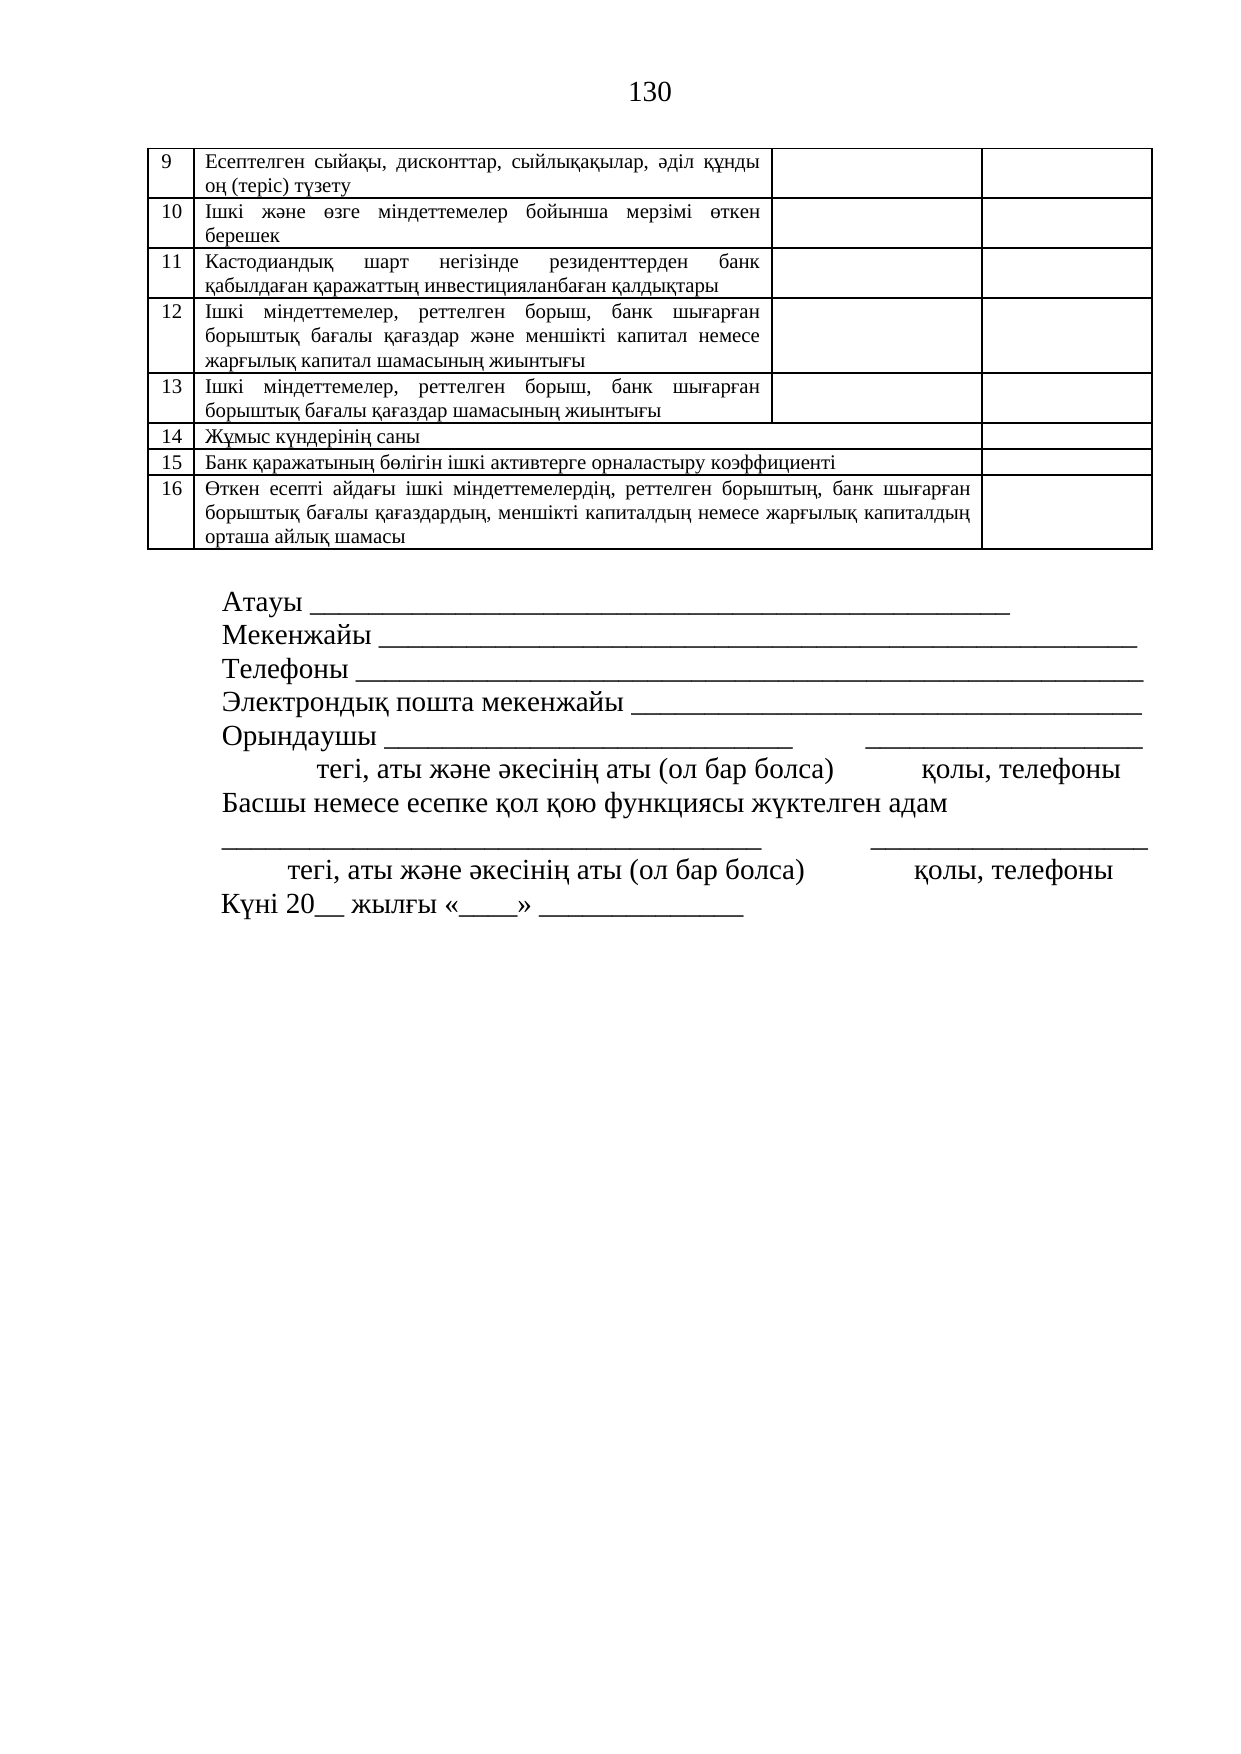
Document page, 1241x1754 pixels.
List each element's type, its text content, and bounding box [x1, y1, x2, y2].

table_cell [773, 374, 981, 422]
text Телефоны ______________________________________________________ [148, 651, 1152, 684]
text Күні 20__ жылғы «____» ______________ [148, 886, 1152, 919]
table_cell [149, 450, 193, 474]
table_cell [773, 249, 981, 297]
text Басшы немесе есепке қол қою функциясы жүктелген адам [148, 785, 1152, 819]
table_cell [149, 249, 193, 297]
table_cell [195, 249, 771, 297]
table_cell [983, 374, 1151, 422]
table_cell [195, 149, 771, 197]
text тегі, аты және әкесінің аты (ол бар болса) қолы, телефоны [148, 752, 1152, 785]
text Орындаушы ____________________________ ___________________ [148, 718, 1152, 752]
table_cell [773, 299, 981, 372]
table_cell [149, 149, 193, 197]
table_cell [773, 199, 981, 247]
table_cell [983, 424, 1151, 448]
text Мекенжайы ____________________________________________________ [148, 617, 1152, 651]
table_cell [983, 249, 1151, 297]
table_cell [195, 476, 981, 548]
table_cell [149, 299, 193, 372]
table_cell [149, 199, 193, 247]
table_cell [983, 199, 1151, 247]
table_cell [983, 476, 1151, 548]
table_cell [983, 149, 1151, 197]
text Атауы ________________________________________________ [148, 584, 1152, 617]
text Электрондық пошта мекенжайы ___________________________________ [148, 684, 1152, 718]
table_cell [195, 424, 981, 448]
text _____________________________________ ___________________ [148, 819, 1152, 852]
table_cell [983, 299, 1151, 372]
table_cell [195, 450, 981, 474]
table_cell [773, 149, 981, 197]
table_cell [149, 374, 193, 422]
text тегі, аты және әкесінің аты (ол бар болса) қолы, телефоны [148, 852, 1152, 886]
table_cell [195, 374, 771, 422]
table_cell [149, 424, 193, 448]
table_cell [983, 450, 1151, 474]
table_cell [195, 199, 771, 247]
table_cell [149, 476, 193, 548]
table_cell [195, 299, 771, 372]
